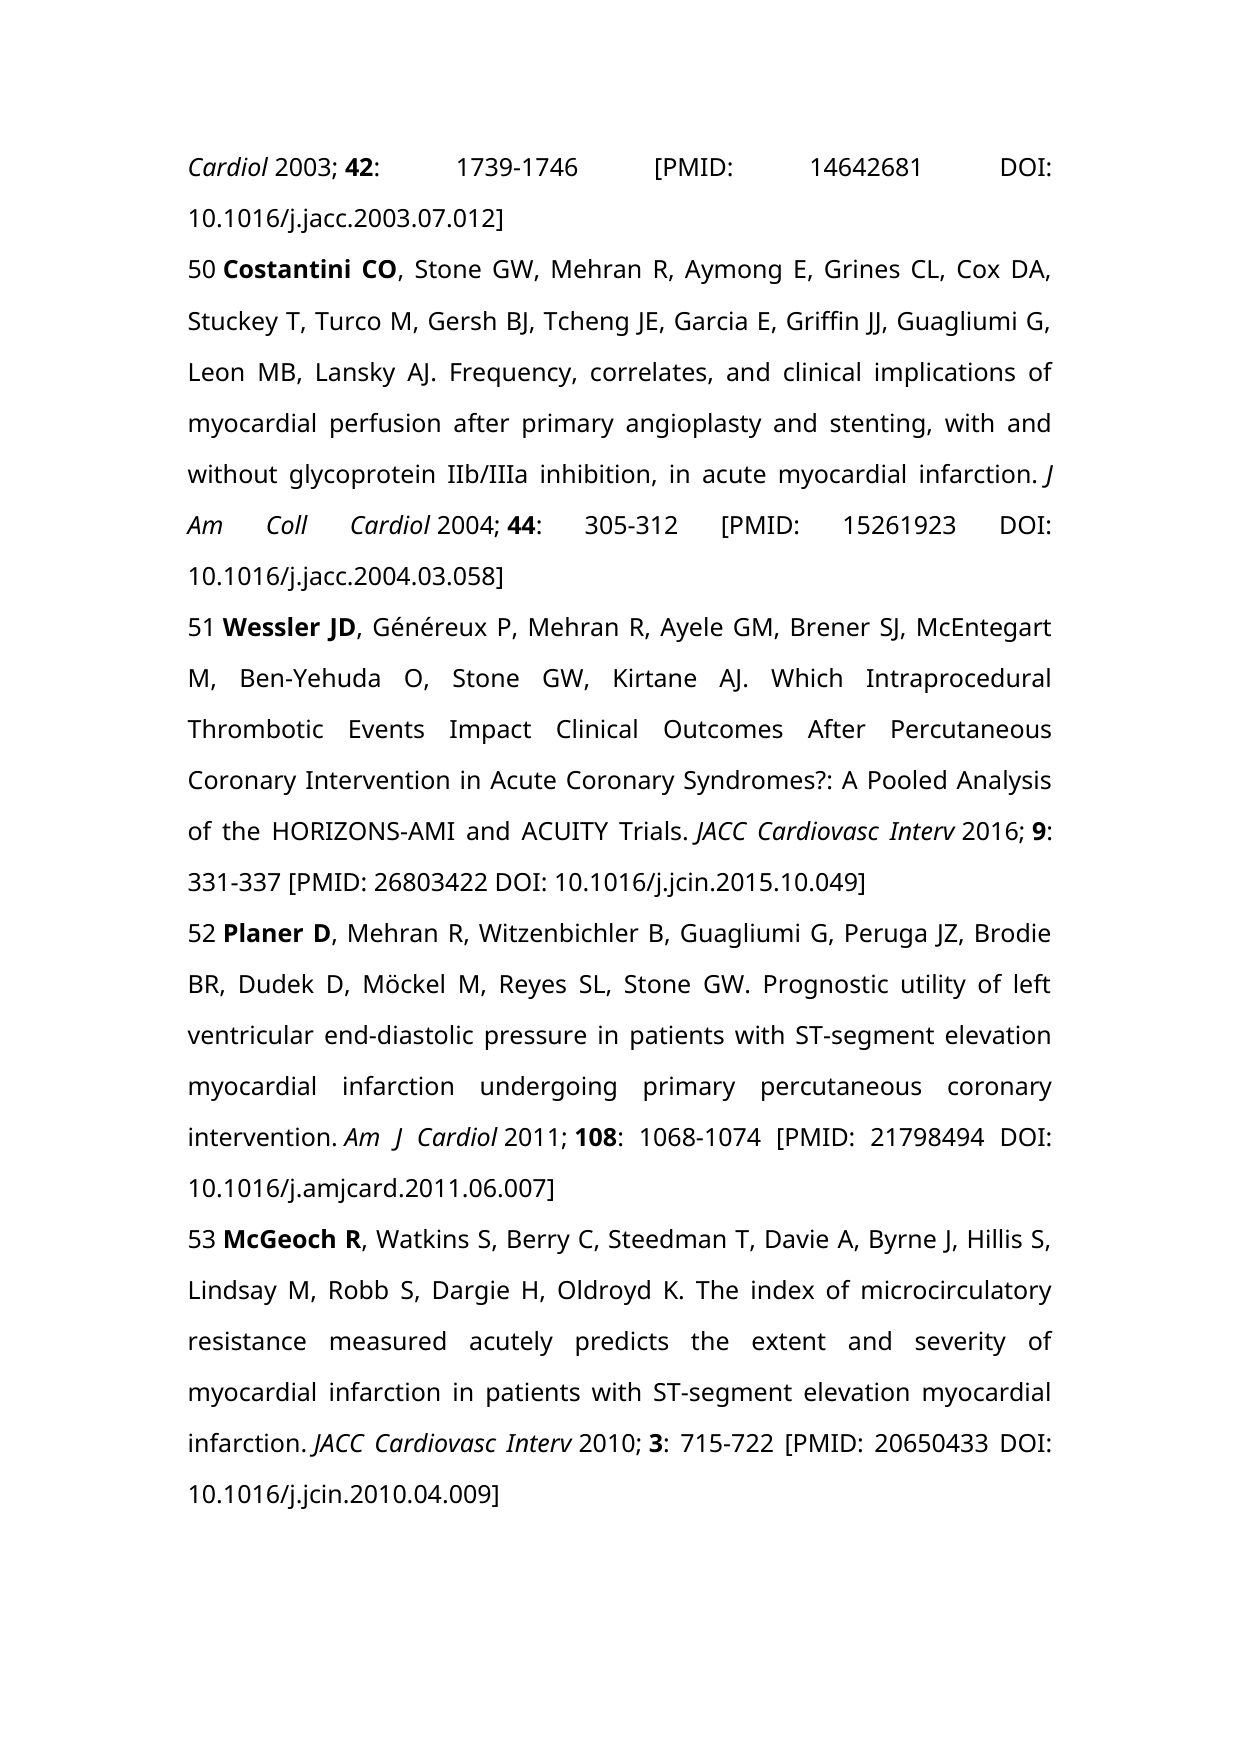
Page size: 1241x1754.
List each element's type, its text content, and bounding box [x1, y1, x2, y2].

text 51 Wessler JD, Généreux P, Mehran R, Ayele GM, Brener SJ, McEntegart M, Ben-Yehuda O, Stone GW, Kirtane AJ. Which Intraprocedural Thrombotic Events Impact Clinical Outcomes After Percutaneous Coronary Intervention in Acute Coronary Syndromes?: A Pooled Analysis of the HORIZONS-AMI and ACUITY Trials. JACC Cardiovasc Interv 2016; 9: 331-337 [PMID: 26803422 DOI: 10.1016/j.jcin.2015.10.049] [187, 609, 1053, 899]
text 50 Costantini CO, Stone GW, Mehran R, Aymong E, Grines CL, Cox DA, Stuckey T, Turco M, Gersh BJ, Tcheng JE, Garcia E, Griffin JJ, Guagliumi G, Leon MB, Lansky AJ. Frequency, correlates, and clinical implications of myocardial perfusion after primary angioplasty and stenting, with and without glycoprotein IIb/IIIa inhibition, in acute myocardial infarction. J Am Coll Cardiol 2004; 44: 305-312 [PMID: 15261923 DOI: 10.1016/j.jacc.2004.03.058] [187, 252, 1053, 592]
text 52 Planer D, Mehran R, Witzenbichler B, Guagliumi G, Peruga JZ, Brodie BR, Dudek D, Möckel M, Reyes SL, Stone GW. Prognostic utility of left ventricular end-diastolic pressure in patients with ST-segment elevation myocardial infarction undergoing primary percutaneous coronary intervention. Am J Cardiol 2011; 108: 1068-1074 [PMID: 21798494 DOI: 10.1016/j.amjcard.2011.06.007] [187, 916, 1053, 1205]
text 53 McGeoch R, Watkins S, Berry C, Steedman T, Davie A, Byrne J, Hillis S, Lindsay M, Robb S, Dargie H, Oldroyd K. The index of microcirculatory resistance measured acutely predicts the extent and severity of myocardial infarction in patients with ST-segment elevation myocardial infarction. JACC Cardiovasc Interv 2010; 3: 715-722 [PMID: 20650433 DOI: 10.1016/j.jcin.2010.04.009] [187, 1222, 1053, 1511]
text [187, 150, 1053, 235]
